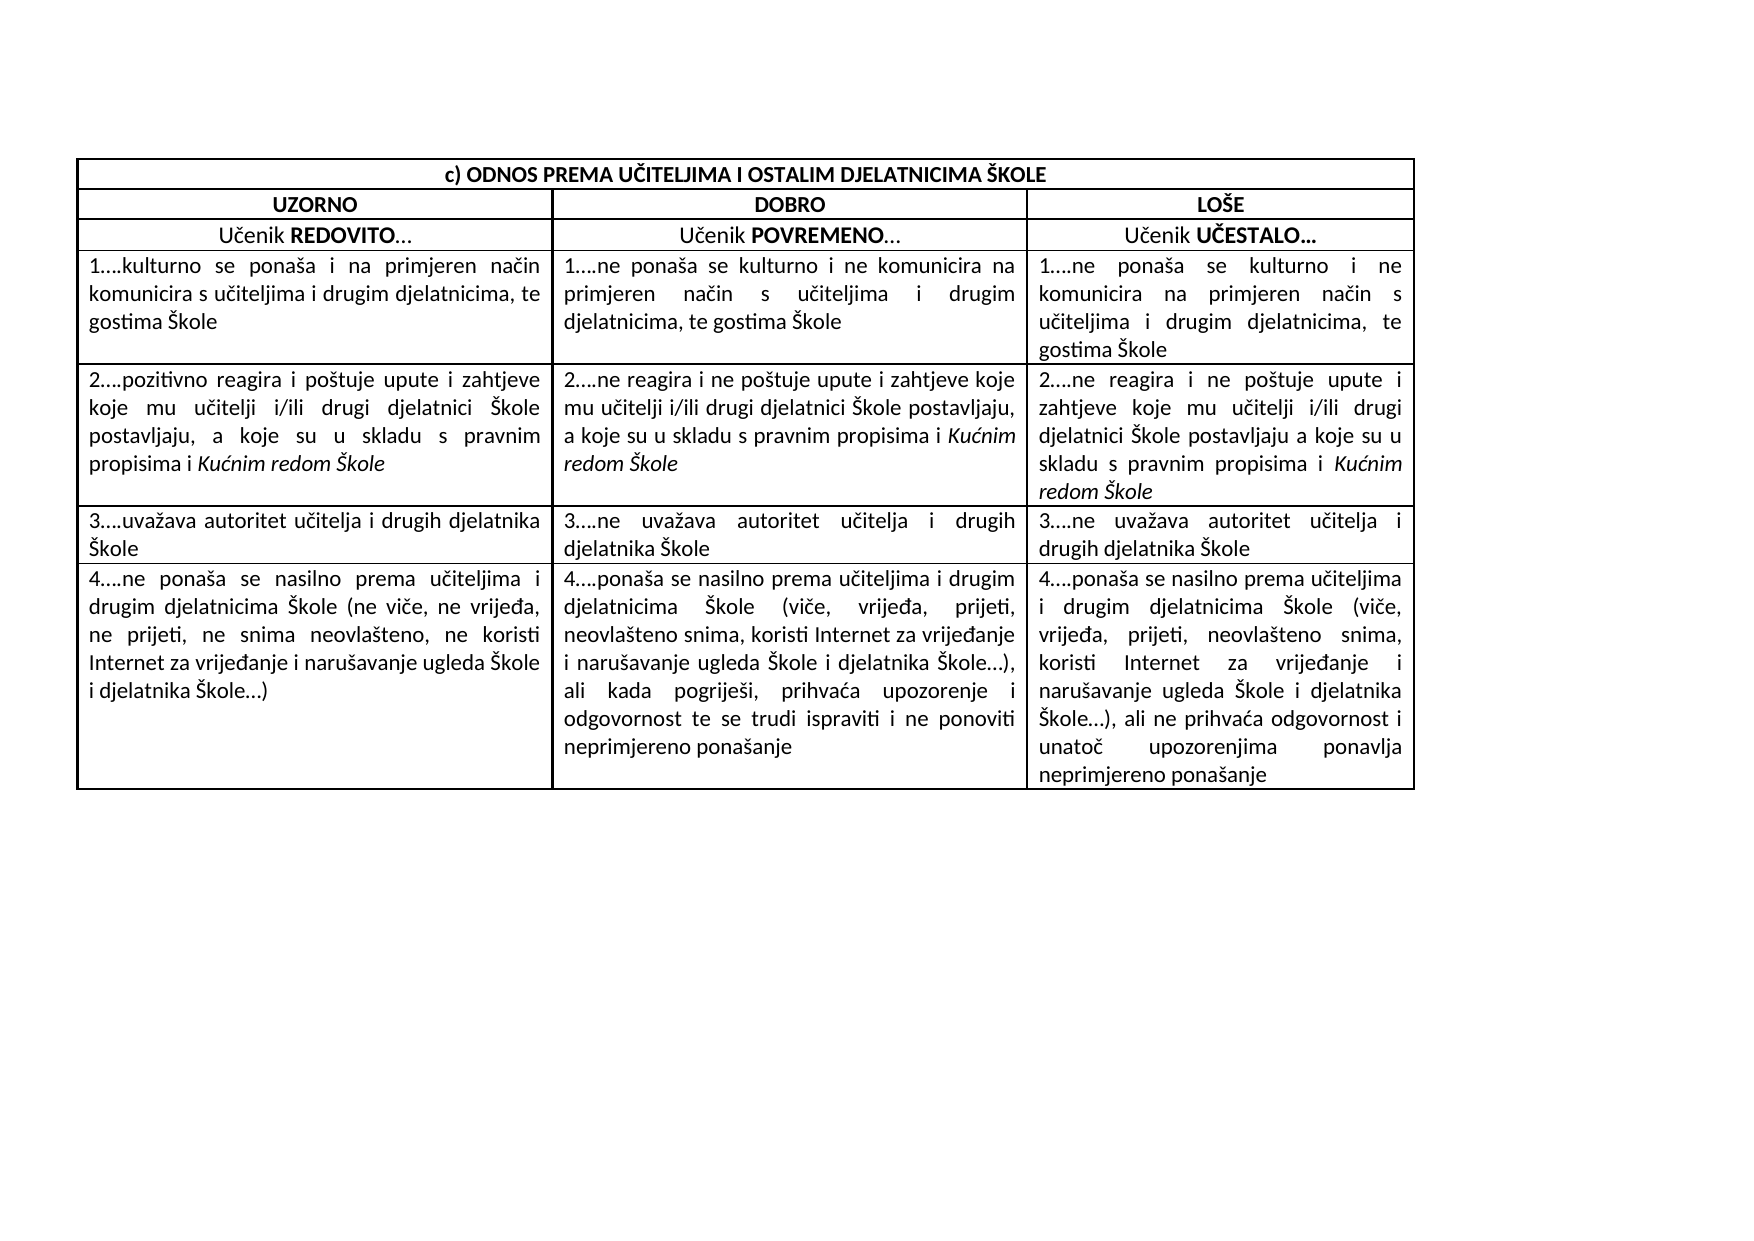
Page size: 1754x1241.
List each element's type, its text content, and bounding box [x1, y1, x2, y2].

table_cell Učenik REDOVITO… [79, 220, 551, 249]
table_cell 3….ne uvažava autoritet učitelja i drugih djelatnika Škole [1028, 507, 1413, 562]
table_header c) ODNOS PREMA UČITELJIMA I OSTALIM DJELATNICIMA ŠKOLE [79, 160, 1413, 188]
table_cell 4….ponaša se nasilno prema učiteljima i drugim djelatnicima Škole (viče, vrijeđa, prijeti, neovlašteno snima, koristi Internet za vrijeđanje i narušavanje ugleda Škole i djelatnika Škole…), ali ne prihvaća odgovornost i unatoč upozorenjima ponavlja neprimjereno ponašanje [1028, 564, 1413, 788]
table_cell 2….ne reagira i ne poštuje upute i zahtjeve koje mu učitelji i/ili drugi djelatnici Škole postavljaju a koje su u skladu s pravnim propisima i Kućnim redom Škole [1028, 365, 1413, 505]
table_cell 4….ponaša se nasilno prema učiteljima i drugim djelatnicima Škole (viče, vrijeđa, prijeti, neovlašteno snima, koristi Internet za vrijeđanje i narušavanje ugleda Škole i djelatnika Škole…), ali kada pogriješi, prihvaća upozorenje i odgovornost te se trudi ispraviti i ne ponoviti neprimjereno ponašanje [554, 564, 1026, 788]
table_cell 1….ne ponaša se kulturno i ne komunicira na primjeren način s učiteljima i drugim djelatnicima, te gostima Škole [1028, 251, 1413, 363]
table_cell 2….pozitivno reagira i poštuje upute i zahtjeve koje mu učitelji i/ili drugi djelatnici Škole postavljaju, a koje su u skladu s pravnim propisima i Kućnim redom Škole [79, 365, 551, 505]
table_cell 1….kulturno se ponaša i na primjeren način komunicira s učiteljima i drugim djelatnicima, te gostima Škole [79, 251, 551, 363]
table_cell 4….ne ponaša se nasilno prema učiteljima i drugim djelatnicima Škole (ne viče, ne vrijeđa, ne prijeti, ne snima neovlašteno, ne koristi Internet za vrijeđanje i narušavanje ugleda Škole i djelatnika Škole…) [79, 564, 551, 788]
table_cell Učenik UČESTALO… [1028, 220, 1413, 249]
table_cell 3….uvažava autoritet učitelja i drugih djelatnika Škole [79, 507, 551, 562]
table_cell 3….ne uvažava autoritet učitelja i drugih djelatnika Škole [554, 507, 1026, 562]
table_cell 2….ne reagira i ne poštuje upute i zahtjeve koje mu učitelji i/ili drugi djelatnici Škole postavljaju, a koje su u skladu s pravnim propisima i Kućnim redom Škole [554, 365, 1026, 505]
table_cell LOŠE [1028, 190, 1413, 218]
table_cell Učenik POVREMENO… [554, 220, 1026, 249]
table_cell 1….ne ponaša se kulturno i ne komunicira na primjeren način s učiteljima i drugim djelatnicima, te gostima Škole [554, 251, 1026, 363]
table_cell UZORNO [79, 190, 551, 218]
table_cell DOBRO [554, 190, 1026, 218]
